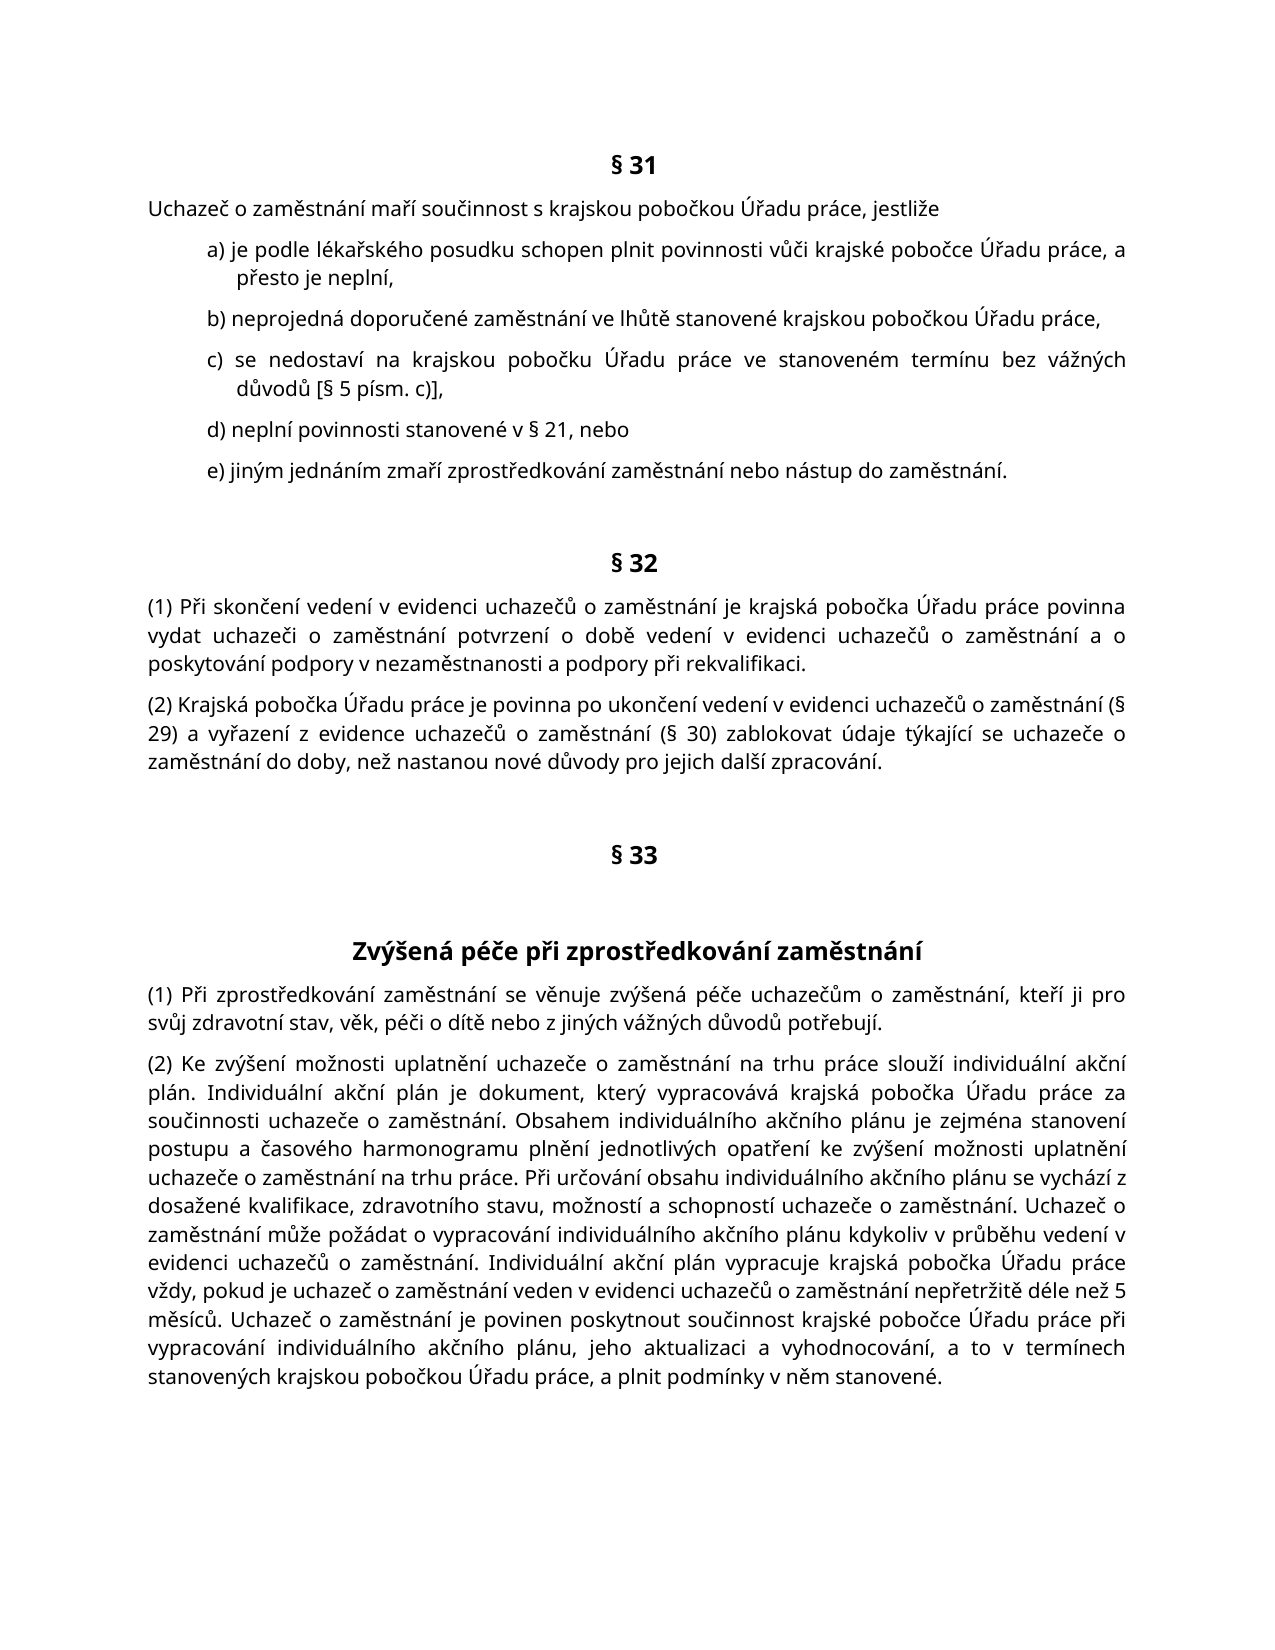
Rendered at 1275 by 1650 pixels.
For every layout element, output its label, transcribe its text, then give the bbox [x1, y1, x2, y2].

text § 31 [148, 148, 1127, 182]
text a) je podle lékařského posudku schopen plnit povinnosti vůči krajské pobočce Úřadu práce, a přesto je neplní, [207, 235, 1127, 292]
text b) neprojedná doporučené zaměstnání ve lhůtě stanovené krajskou pobočkou Úřadu práce, [207, 304, 1127, 333]
subtitle Zvýšená péče při zprostředkování zaměstnání [148, 933, 1127, 967]
text § 32 [148, 546, 1127, 580]
text (2) Ke zvýšení možnosti uplatnění uchazeče o zaměstnání na trhu práce slouží individuální akční plán. Individuální akční plán je dokument, který vypracovává krajská pobočka Úřadu práce za součinnosti uchazeče o zaměstnání. Obsahem individuálního akčního plánu je zejména stanovení postupu a časového harmonogramu plnění jednotlivých opatření ke zvýšení možnosti uplatnění uchazeče o zaměstnání na trhu práce. Při určování obsahu individuálního akčního plánu se vychází z dosažené kvalifikace, zdravotního stavu, možností a schopností uchazeče o zaměstnání. Uchazeč o zaměstnání může požádat o vypracování individuálního akčního plánu kdykoliv v průběhu vedení v evidenci uchazečů o zaměstnání. Individuální akční plán vypracuje krajská pobočka Úřadu práce vždy, pokud je uchazeč o zaměstnání veden v evidenci uchazečů o zaměstnání nepřetržitě déle než 5 měsíců. Uchazeč o zaměstnání je povinen poskytnout součinnost krajské pobočce Úřadu práce při vypracování individuálního akčního plánu, jeho aktualizaci a vyhodnocování, a to v termínech stanovených krajskou pobočkou Úřadu práce, a plnit podmínky v něm stanovené. [148, 1049, 1127, 1390]
text § 33 [148, 837, 1127, 871]
text e) jiným jednáním zmaří zprostředkování zaměstnání nebo nástup do zaměstnání. [207, 456, 1127, 484]
text (1) Při zprostředkování zaměstnání se věnuje zvýšená péče uchazečům o zaměstnání, kteří ji pro svůj zdravotní stav, věk, péči o dítě nebo z jiných vážných důvodů potřebují. [148, 980, 1127, 1037]
text (2) Krajská pobočka Úřadu práce je povinna po ukončení vedení v evidenci uchazečů o zaměstnání (§ 29) a vyřazení z evidence uchazečů o zaměstnání (§ 30) zablokovat údaje týkající se uchazeče o zaměstnání do doby, než nastanou nové důvody pro jejich další zpracování. [148, 690, 1127, 776]
text d) neplní povinnosti stanovené v § 21, nebo [207, 415, 1127, 443]
text Uchazeč o zaměstnání maří součinnost s krajskou pobočkou Úřadu práce, jestliže [148, 194, 1127, 223]
text c) se nedostaví na krajskou pobočku Úřadu práce ve stanoveném termínu bez vážných důvodů [§ 5 písm. c)], [207, 345, 1127, 402]
text (1) Při skončení vedení v evidenci uchazečů o zaměstnání je krajská pobočka Úřadu práce povinna vydat uchazeči o zaměstnání potvrzení o době vedení v evidenci uchazečů o zaměstnání a o poskytování podpory v nezaměstnanosti a podpory při rekvalifikaci. [148, 592, 1127, 678]
